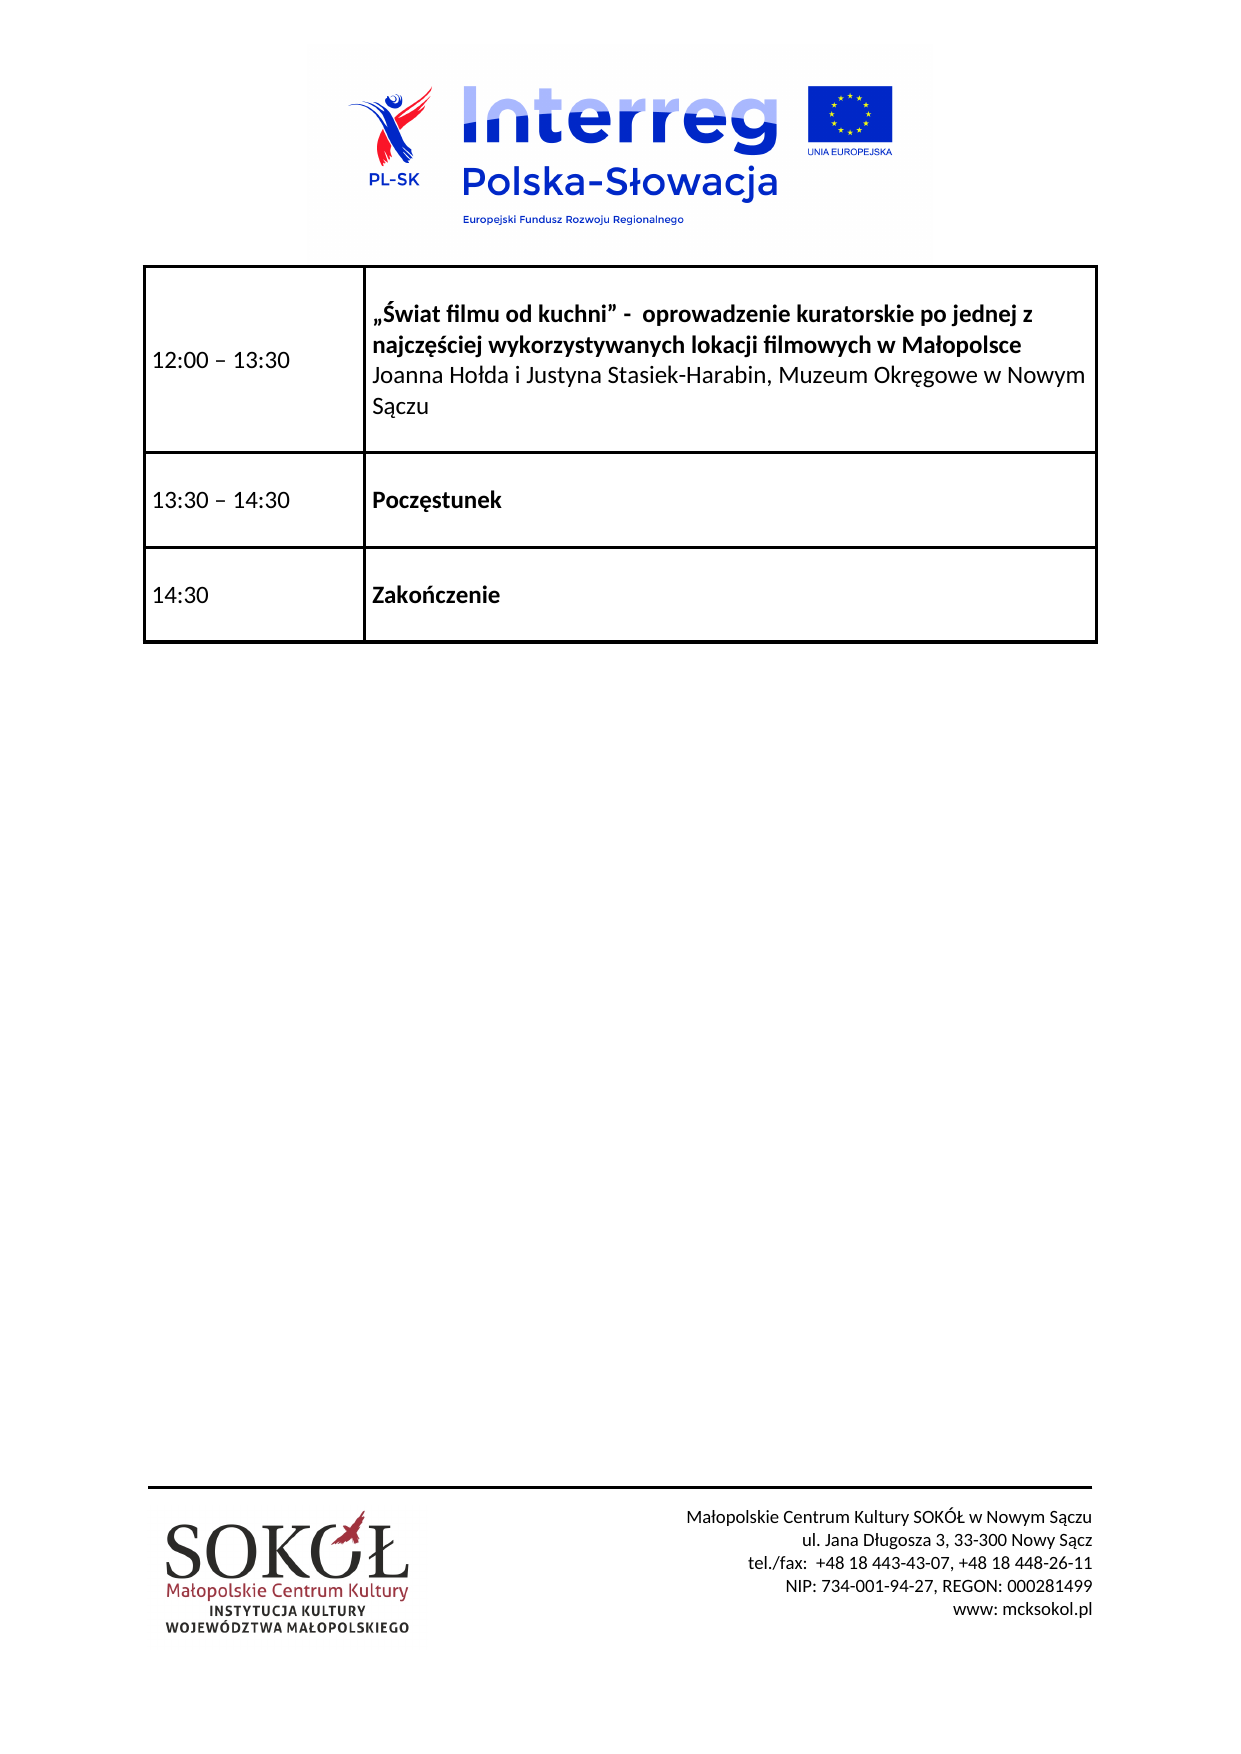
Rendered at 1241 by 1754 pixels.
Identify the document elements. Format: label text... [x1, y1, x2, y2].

table_cell „Świat filmu od kuchni” - oprowadzenie kuratorskie po jednej z najczęściej wykorzystywanych lokacji filmowych w Małopolsce Joanna Hołda i Justyna Stasiek-Harabin, Muzeum Okręgowe w Nowym Sączu [366, 268, 1095, 451]
table_cell Zakończenie [366, 549, 1095, 640]
table_cell 12:00 – 13:30 [146, 268, 363, 451]
picture [146, 1505, 430, 1651]
picture [307, 44, 934, 265]
table_cell 13:30 – 14:30 [146, 454, 363, 546]
table_cell 14:30 [146, 549, 363, 640]
table_cell Poczęstunek [366, 454, 1095, 546]
